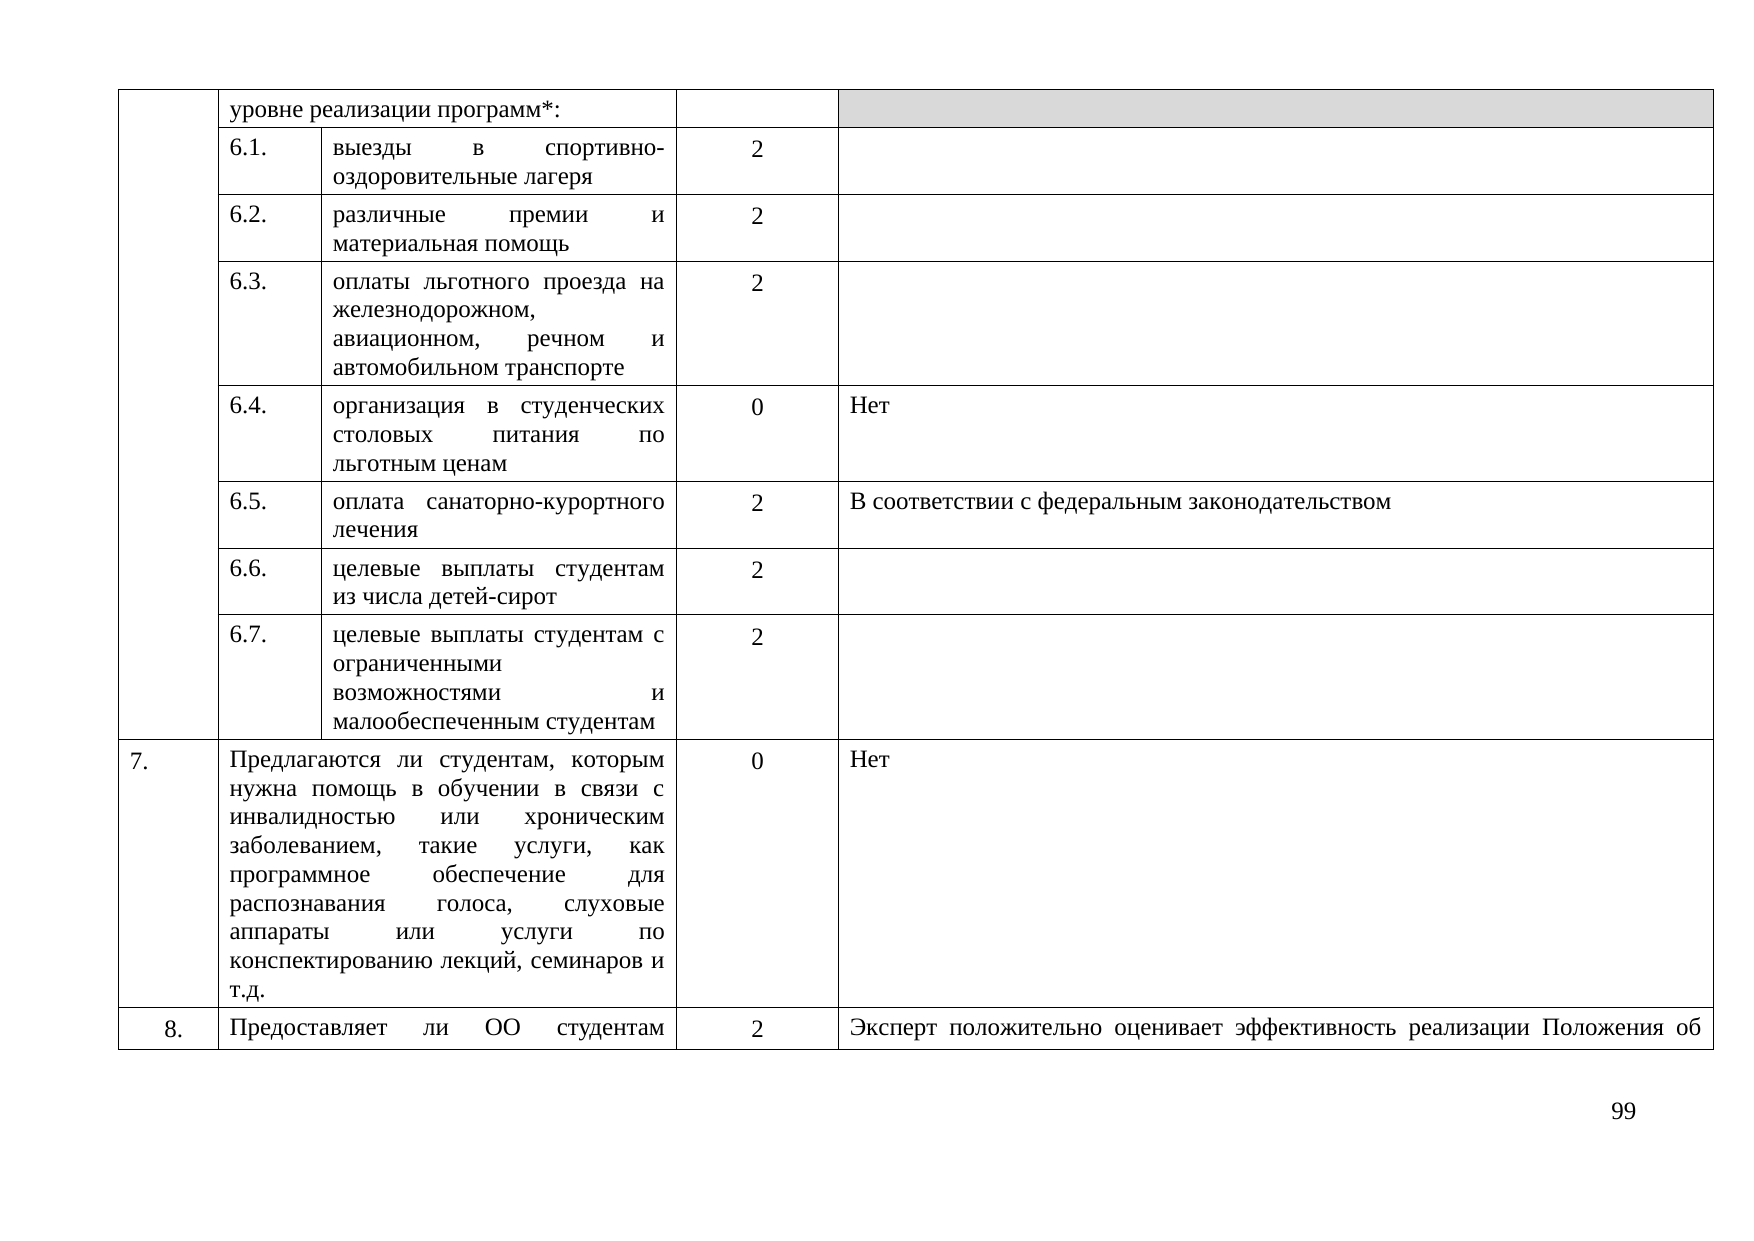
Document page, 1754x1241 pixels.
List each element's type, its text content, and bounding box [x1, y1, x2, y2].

table_cell 2 [677, 549, 838, 614]
table_cell [839, 195, 1713, 261]
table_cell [839, 1008, 1713, 1049]
table_cell [839, 549, 1713, 614]
table_cell [839, 262, 1713, 385]
table_cell 6.1. [219, 128, 321, 194]
table_cell целевые выплаты студентам с ограниченными возможностями и малообеспеченным студентам [322, 615, 676, 739]
table_cell Нет [839, 386, 1713, 481]
table_cell 2 [677, 615, 838, 739]
table_cell 2 [677, 482, 838, 547]
table_cell 6.6. [219, 549, 321, 614]
table_cell оплата санаторно-курортного лечения [322, 482, 676, 547]
table_cell 2 [677, 90, 838, 127]
table_cell 2 [677, 128, 838, 194]
table_cell целевые выплаты студентам из числа детей-сирот [322, 549, 676, 614]
table_cell [839, 615, 1713, 739]
table_cell организация в студенческих столовых питания по льготным ценам [322, 386, 676, 481]
table_cell выезды в спортивно-оздоровительные лагеря [322, 128, 676, 194]
table_cell [119, 740, 218, 1007]
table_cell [839, 90, 1713, 127]
table_cell 2 [677, 1008, 838, 1049]
table_cell 6.2. [219, 195, 321, 261]
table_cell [219, 90, 676, 127]
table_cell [219, 1008, 676, 1049]
table_cell 2 [677, 195, 838, 261]
table_cell [119, 1008, 218, 1049]
table_cell 2 [677, 262, 838, 385]
table_cell 6.4. [219, 386, 321, 481]
table_cell различные премии и материальная помощь [322, 195, 676, 261]
table_cell В соответствии с федеральным законодательством [839, 482, 1713, 547]
table_cell оплаты льготного проезда на железнодорожном, авиационном, речном и автомобильном транспорте [322, 262, 676, 385]
table_cell Нет [839, 740, 1713, 1007]
table_cell 0 [677, 386, 838, 481]
table_cell 6.3. [219, 262, 321, 385]
table_cell [119, 90, 218, 739]
table_cell 0 [677, 740, 838, 1007]
table_cell Предлагаются ли студентам, которым нужна помощь в обучении в связи с инвалидностью или хроническим заболеванием, такие услуги, как программное обеспечение для распознавания голоса, слуховые аппараты или услуги по конспектированию лекций, семинаров и т.д. [219, 740, 676, 1007]
table_cell 6.5. [219, 482, 321, 547]
table_cell [839, 128, 1713, 194]
table_cell 6.7. [219, 615, 321, 739]
